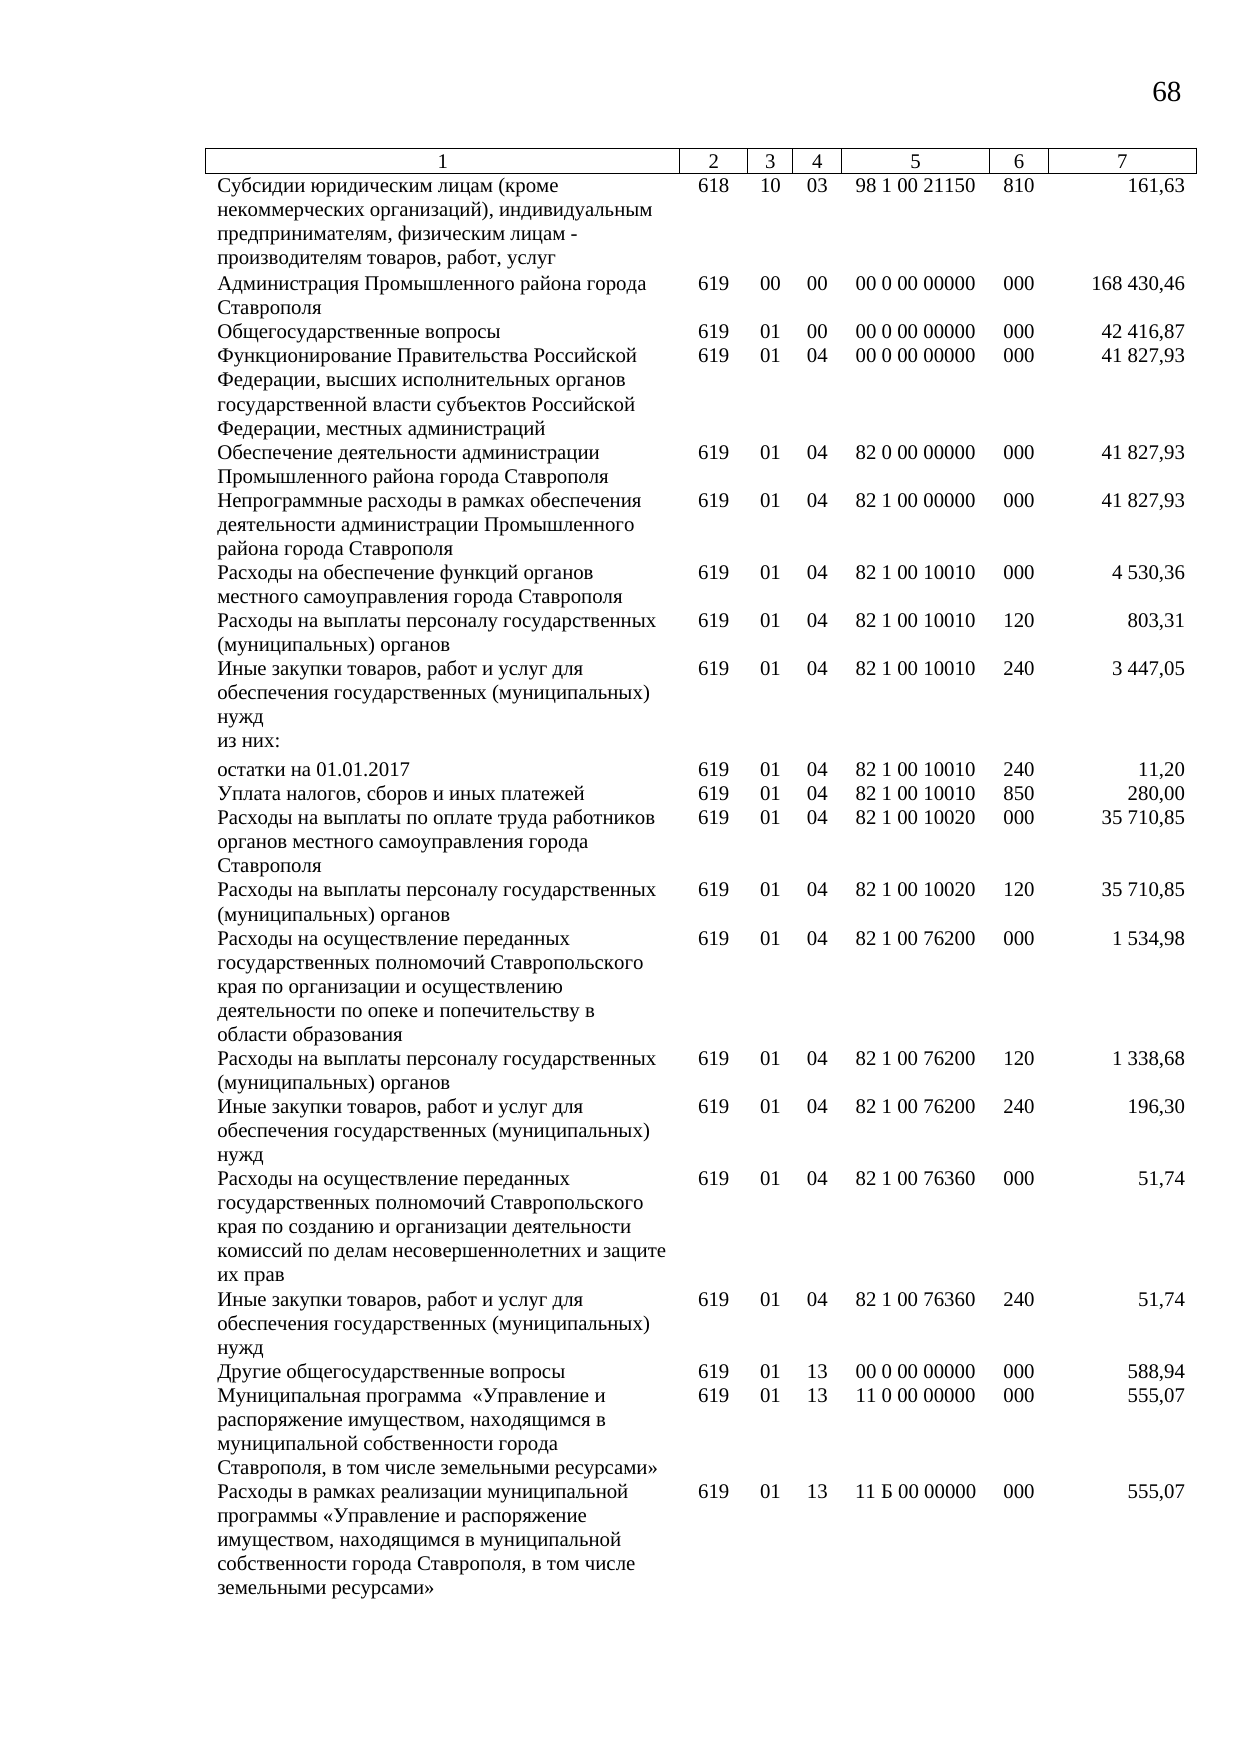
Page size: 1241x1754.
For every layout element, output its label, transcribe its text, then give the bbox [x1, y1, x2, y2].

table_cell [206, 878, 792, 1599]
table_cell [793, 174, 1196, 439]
table_header 1 [206, 149, 679, 173]
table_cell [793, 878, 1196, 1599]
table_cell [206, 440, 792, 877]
table_header 5 [842, 149, 989, 173]
table_header 3 [748, 149, 792, 173]
table_header 2 [680, 149, 747, 173]
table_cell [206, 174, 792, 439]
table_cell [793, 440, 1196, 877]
table_header 6 [990, 149, 1048, 173]
table_header 7 [1049, 149, 1196, 173]
table_header 4 [793, 149, 841, 173]
